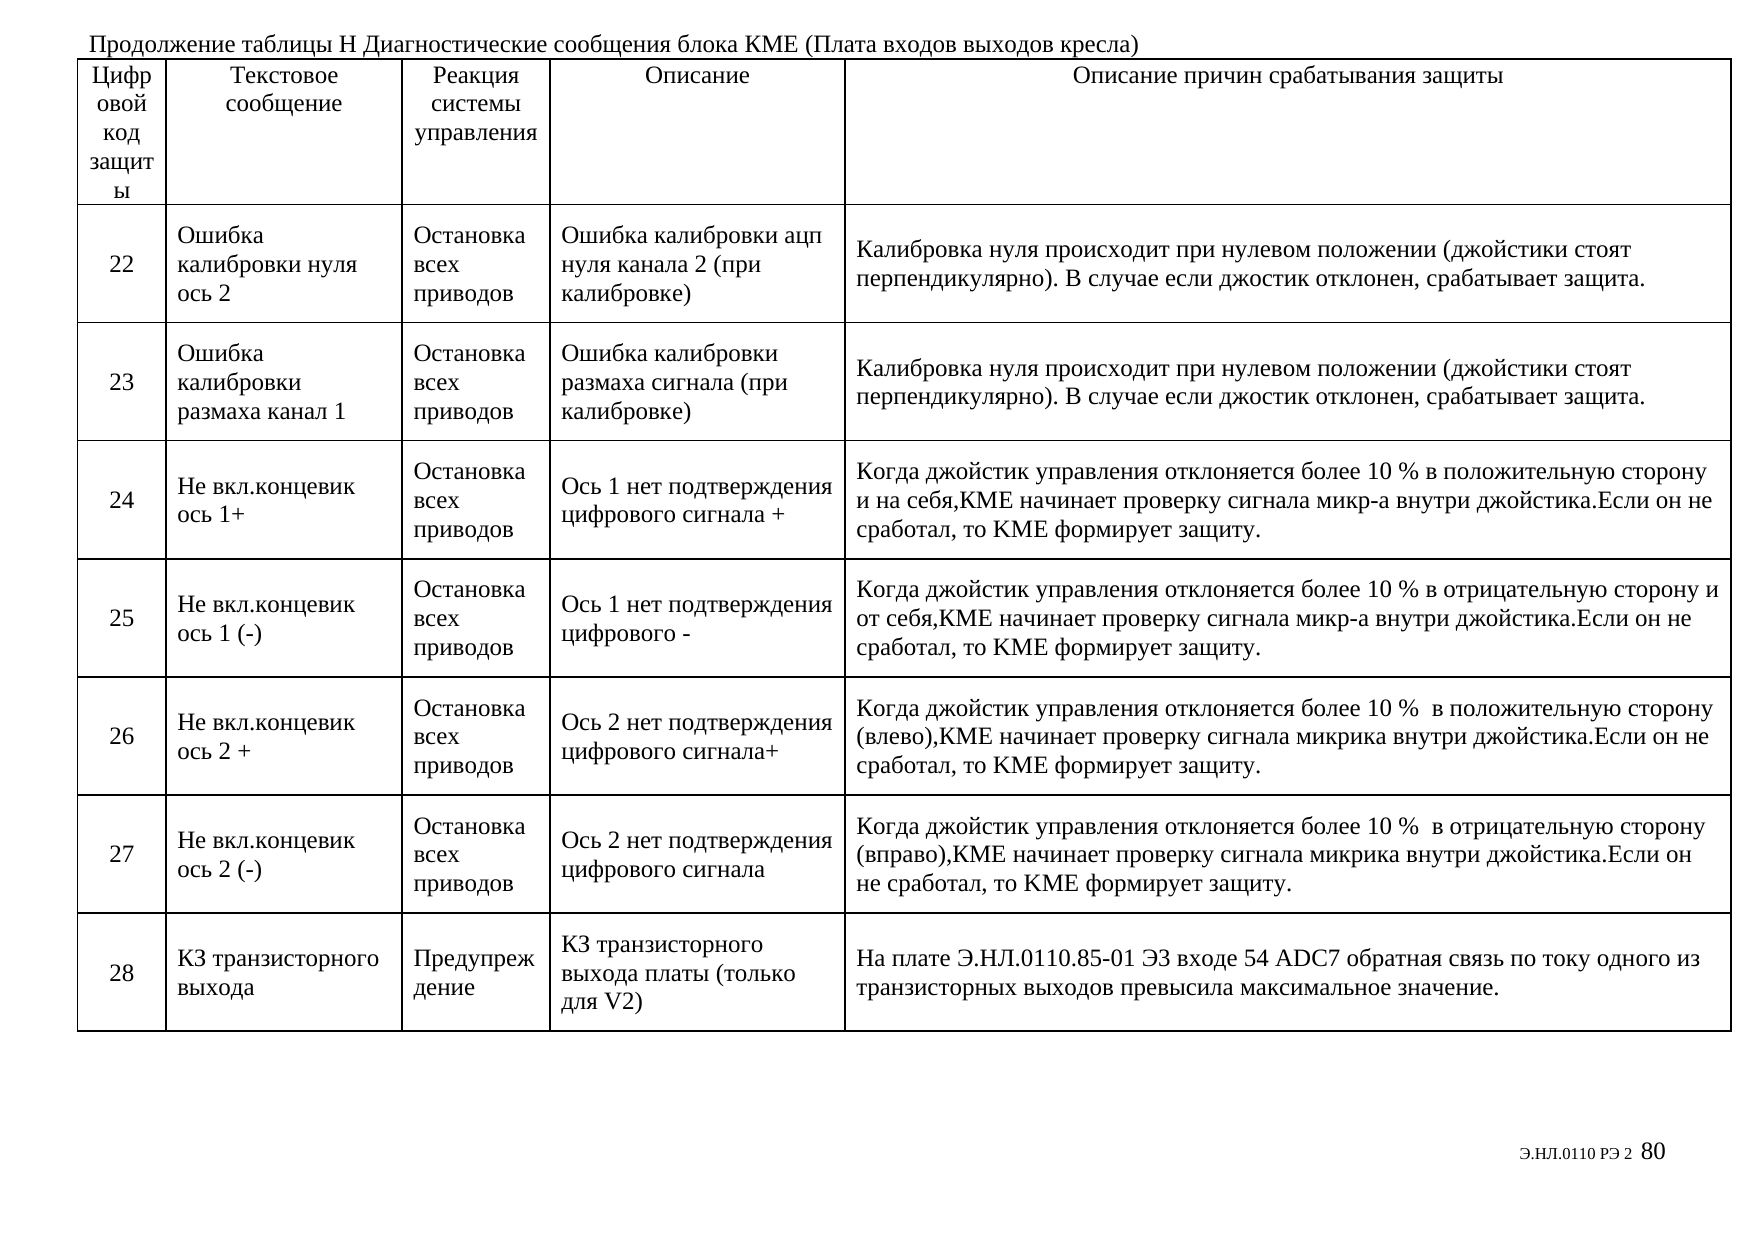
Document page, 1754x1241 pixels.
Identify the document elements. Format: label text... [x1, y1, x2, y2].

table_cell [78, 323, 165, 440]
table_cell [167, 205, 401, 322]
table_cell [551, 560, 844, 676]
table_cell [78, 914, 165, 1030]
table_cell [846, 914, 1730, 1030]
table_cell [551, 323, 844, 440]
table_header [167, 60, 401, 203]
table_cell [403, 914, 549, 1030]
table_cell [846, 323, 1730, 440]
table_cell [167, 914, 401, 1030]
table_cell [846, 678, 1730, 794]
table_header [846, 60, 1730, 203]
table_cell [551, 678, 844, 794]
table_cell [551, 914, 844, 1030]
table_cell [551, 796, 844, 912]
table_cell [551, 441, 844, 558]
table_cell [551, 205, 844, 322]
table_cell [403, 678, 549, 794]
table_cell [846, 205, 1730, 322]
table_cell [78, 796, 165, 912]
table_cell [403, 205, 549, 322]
text Продолжение таблицы Н Диагностические сообщения блока КМЕ (Плата входов выходов кресла) [88, 29, 1665, 58]
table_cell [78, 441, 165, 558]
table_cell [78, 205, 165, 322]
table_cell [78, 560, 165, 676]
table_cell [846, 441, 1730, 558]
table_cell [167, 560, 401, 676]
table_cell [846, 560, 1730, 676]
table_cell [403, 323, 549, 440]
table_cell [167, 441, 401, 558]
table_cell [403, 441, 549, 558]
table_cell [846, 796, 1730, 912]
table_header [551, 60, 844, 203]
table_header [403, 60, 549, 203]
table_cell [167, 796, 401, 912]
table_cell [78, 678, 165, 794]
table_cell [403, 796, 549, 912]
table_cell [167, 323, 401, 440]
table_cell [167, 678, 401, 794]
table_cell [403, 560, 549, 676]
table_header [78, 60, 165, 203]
